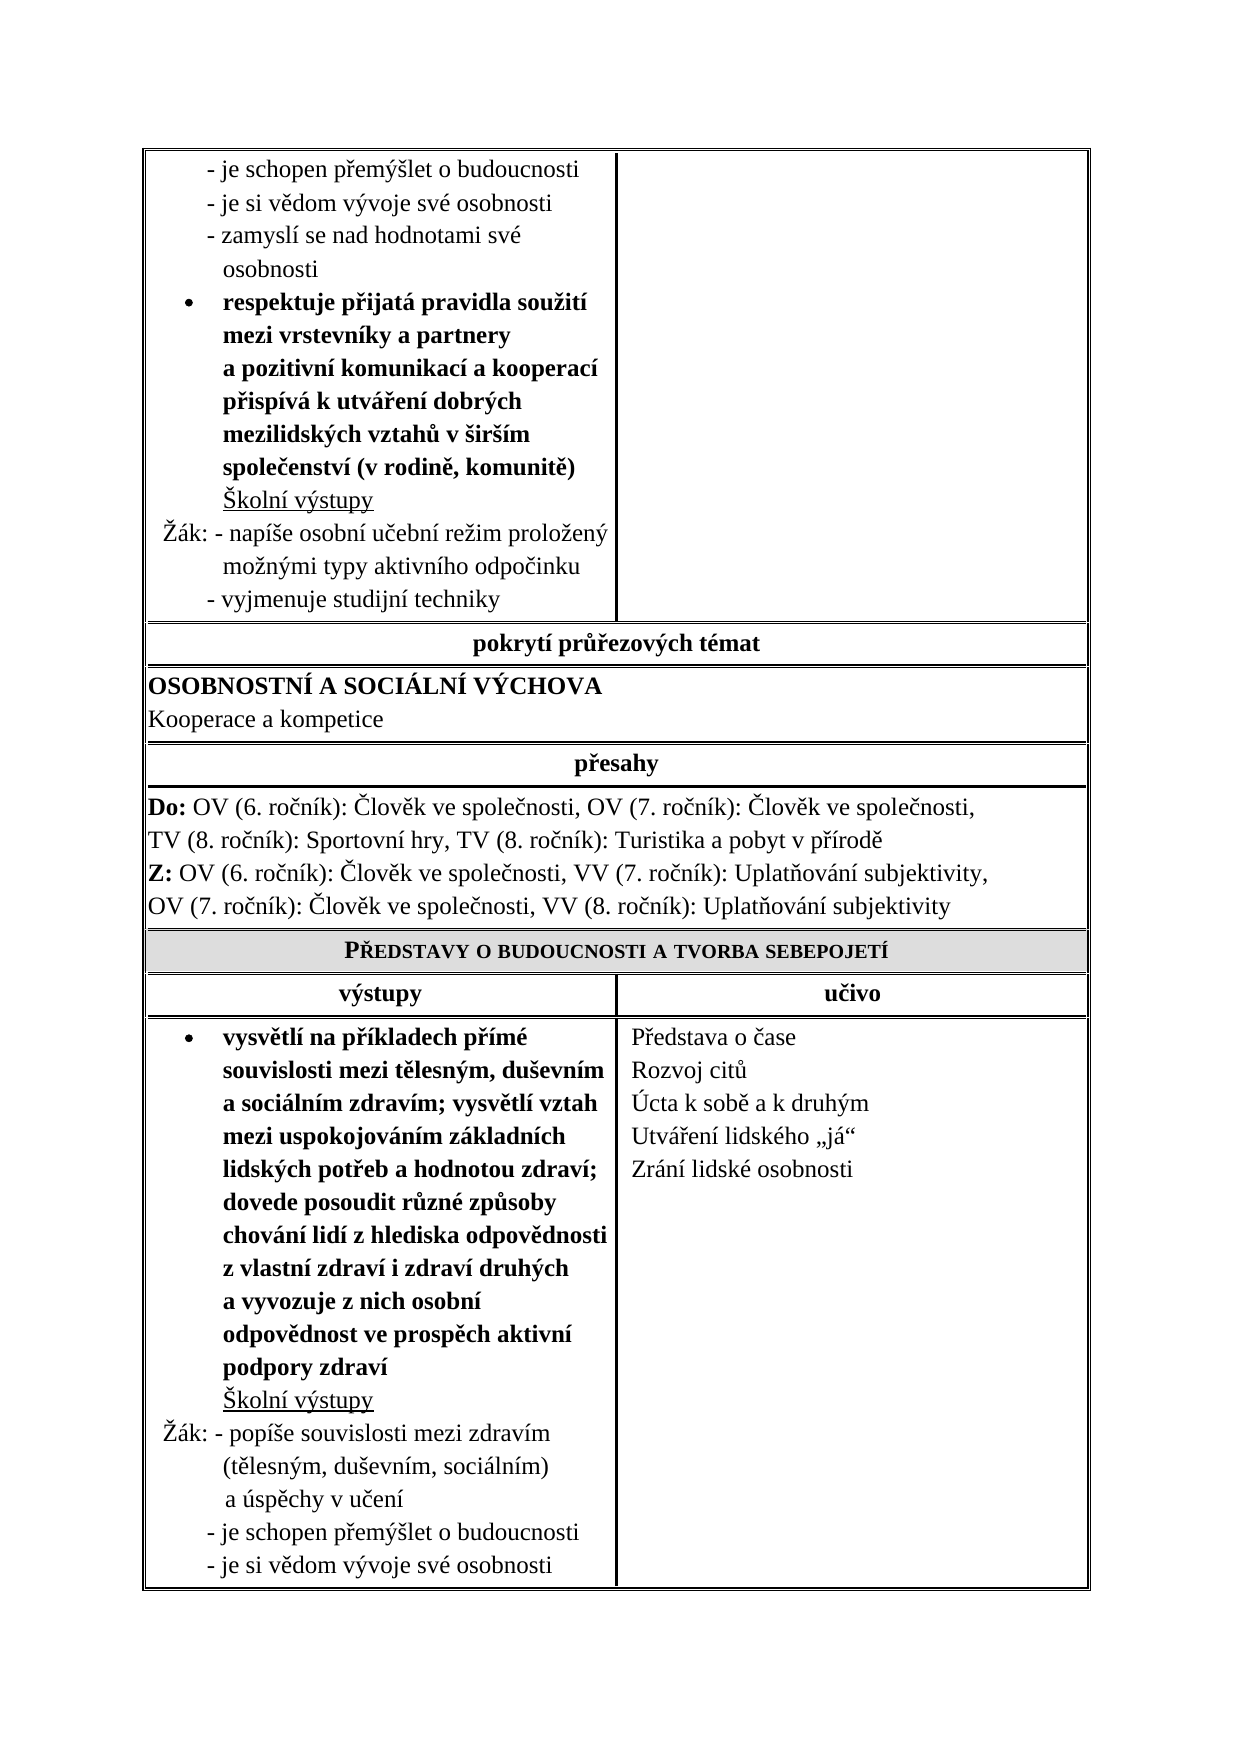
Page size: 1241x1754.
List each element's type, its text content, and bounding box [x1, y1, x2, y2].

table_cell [146, 1015, 616, 1587]
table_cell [616, 151, 1087, 621]
table_cell OSOBNOSTNÍ A SOCIÁLNÍ VÝCHOVA Kooperace a kompetice [146, 664, 1088, 741]
table_cell učivo [616, 971, 1088, 1015]
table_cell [146, 151, 616, 621]
table_cell Představy o budoucnosti a tvorba sebepojetí [144, 928, 1089, 971]
table_cell výstupy [146, 971, 616, 1015]
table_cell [616, 1015, 1088, 1587]
table_cell pokrytí průřezových témat [144, 621, 1089, 664]
table_cell Do: OV (6. ročník): Člověk ve společnosti, OV (7. ročník): Člověk ve společnosti, TV (8. ročník): Sportovní hry, TV (8. ročník): Turistika a pobyt v přírodě Z: OV (6. ročník): Člověk ve společnosti, VV (7. ročník): Uplatňování subjektivity, OV (7. ročník): Člověk ve společnosti, VV (8. ročník): Uplatňování subjektivity [146, 785, 1087, 928]
table_cell přesahy [146, 741, 1088, 785]
